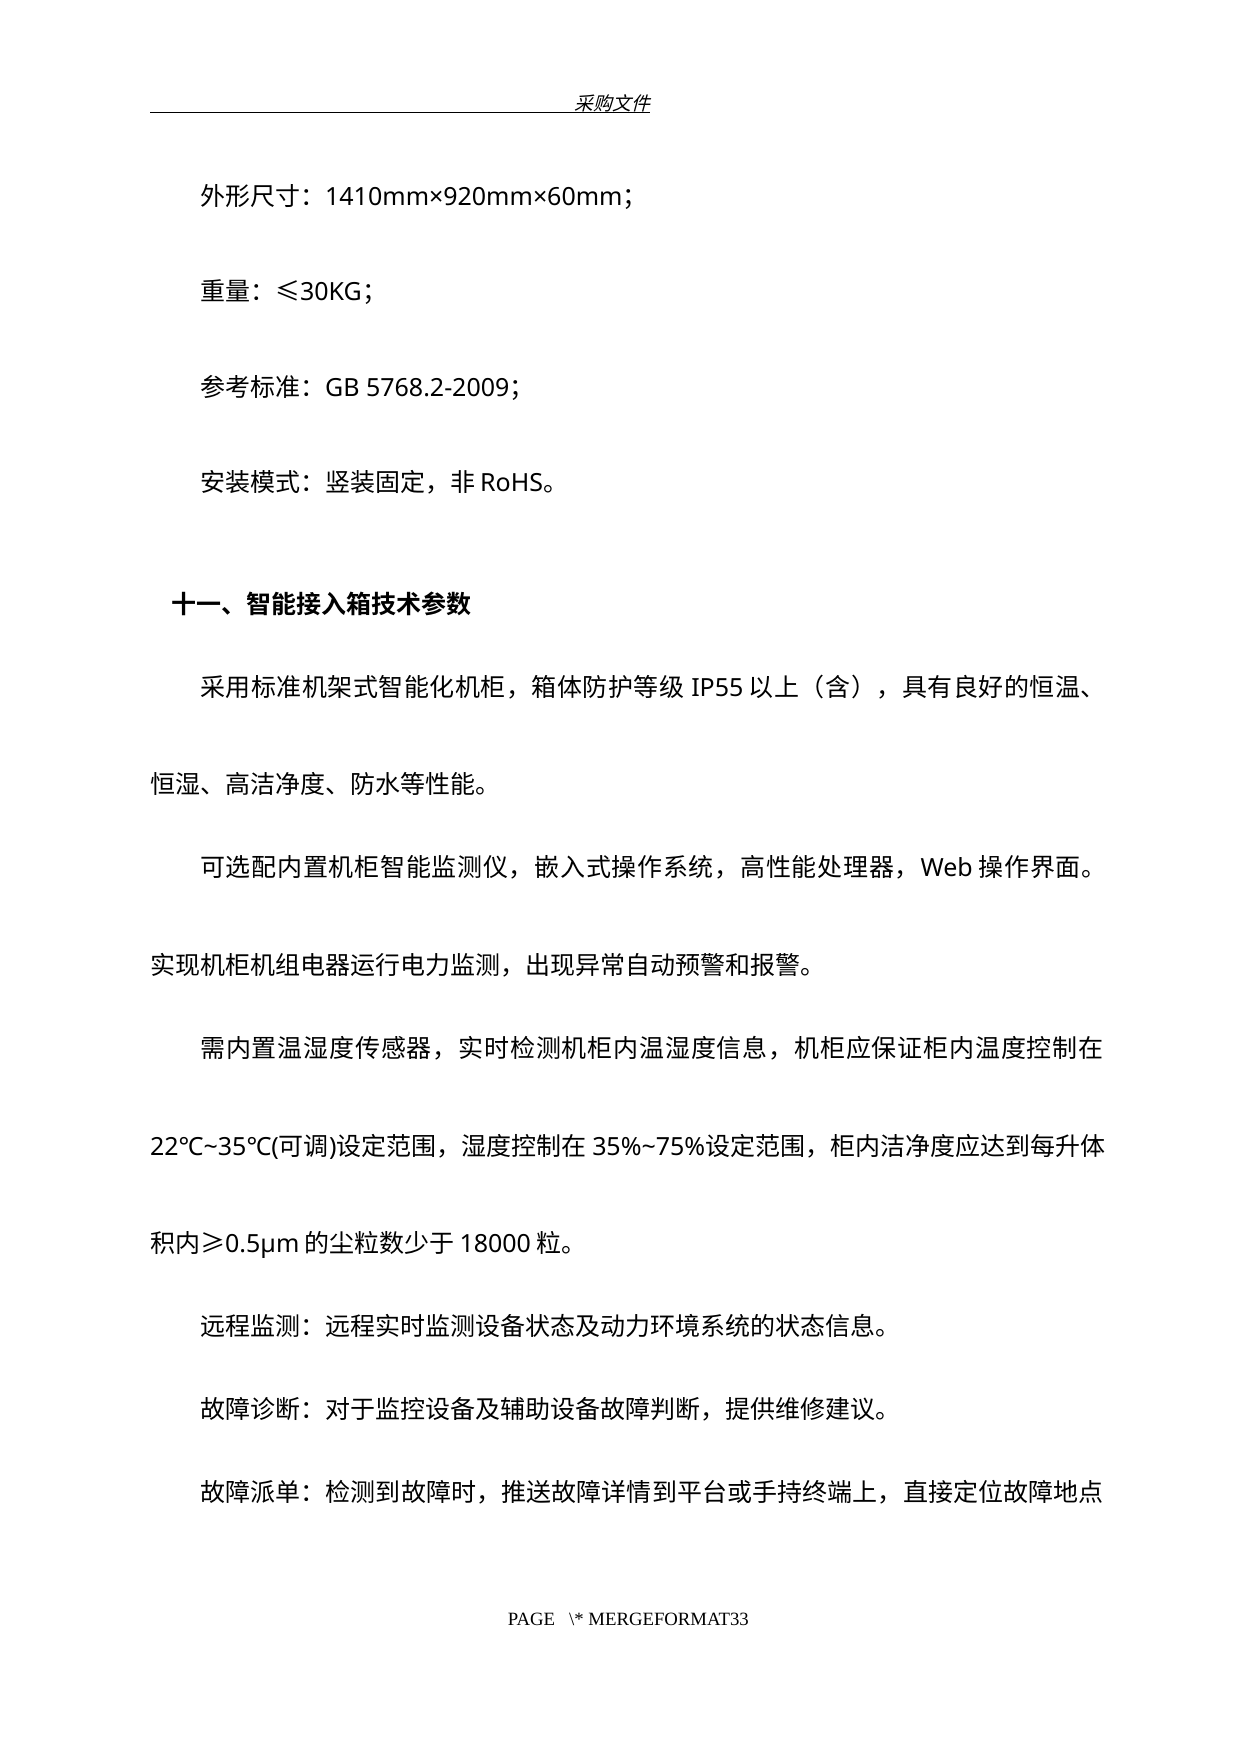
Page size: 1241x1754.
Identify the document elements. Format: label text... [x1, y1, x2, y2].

text 采用标准机架式智能化机柜，箱体防护等级IP55以上（含），具有良好的恒温、恒湿、高洁净度、防水等性能。 [150, 653, 1106, 815]
text 可选配内置机柜智能监测仪，嵌入式操作系统，高性能处理器，Web操作界面。实现机柜机组电器运行电力监测，出现异常自动预警和报警。 [150, 833, 1106, 996]
text 需内置温湿度传感器，实时检测机柜内温湿度信息，机柜应保证柜内温度控制在22℃~35℃(可调)设定范围，湿度控制在35%~75%设定范围，柜内洁净度应达到每升体积内≥0.5μm的尘粒数少于18000粒。 [150, 1014, 1106, 1274]
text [150, 1458, 1106, 1523]
text 远程监测：远程实时监测设备状态及动力环境系统的状态信息。 [150, 1292, 1106, 1357]
text 外形尺寸：1410mm×920mm×60mm； [150, 162, 1106, 227]
text 重量：≤30KG； [150, 257, 1106, 322]
text 十一、智能接入箱技术参数 [150, 570, 1106, 635]
text 故障诊断：对于监控设备及辅助设备故障判断，提供维修建议。 [150, 1375, 1106, 1440]
text 参考标准：GB 5768.2-2009； [150, 353, 1106, 418]
text 安装模式：竖装固定，非RoHS。 [150, 448, 1106, 513]
